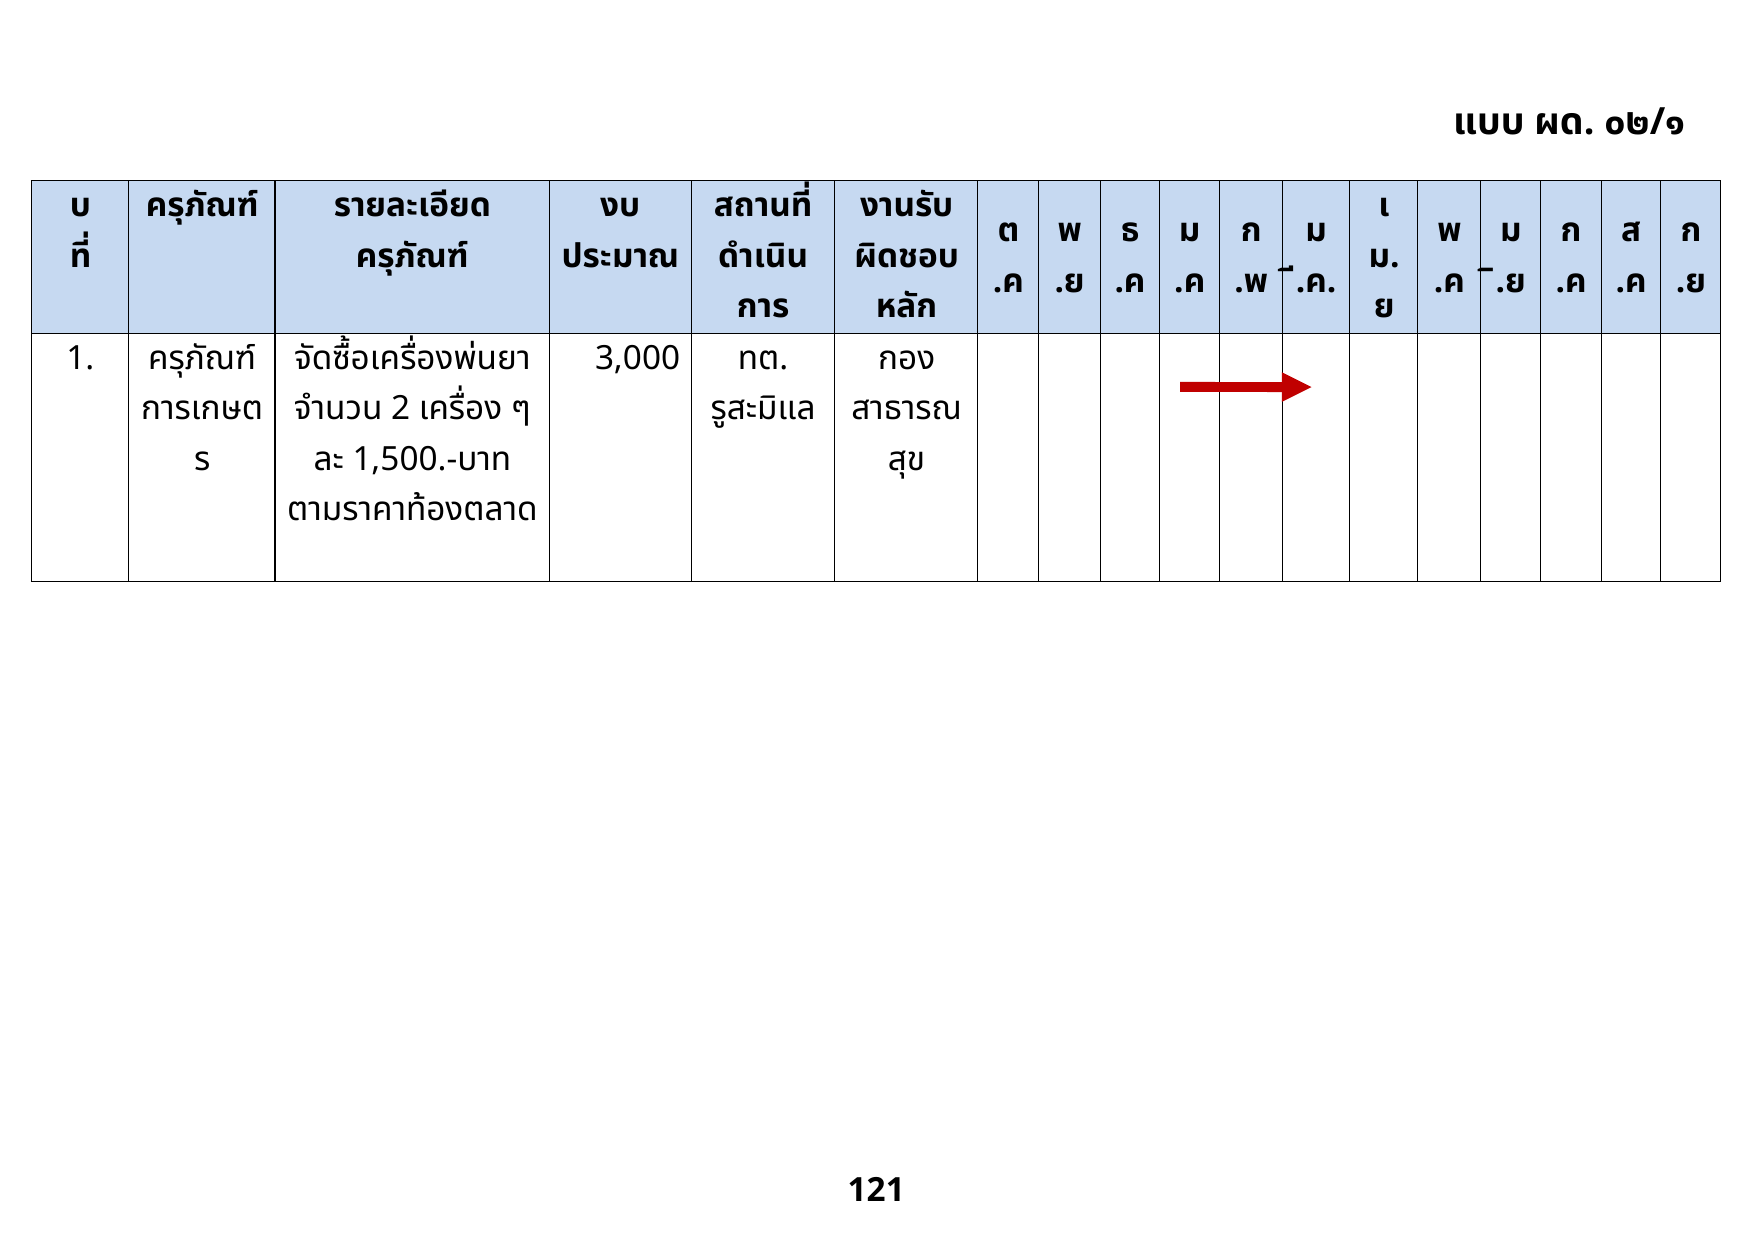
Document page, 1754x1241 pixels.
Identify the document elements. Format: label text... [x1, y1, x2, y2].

table_cell [1418, 334, 1480, 581]
table_cell มี.ค. [1283, 181, 1349, 333]
table_cell [978, 334, 1038, 581]
table_cell ม.ค [1160, 181, 1219, 333]
table_cell [1160, 334, 1219, 581]
table_cell [1602, 334, 1660, 581]
table_header ครุภัณฑ์ [129, 181, 274, 333]
table_cell ทต. รูสะมิแล [692, 334, 834, 581]
table_cell มิ.ย [1481, 181, 1540, 333]
table_cell [1220, 392, 1282, 581]
table_cell ก.พ [1220, 181, 1282, 333]
table_cell ส.ค [1602, 181, 1660, 333]
table_cell 3,000 [550, 334, 691, 581]
table_cell 1. [32, 334, 128, 581]
table_cell ก.ย [1661, 181, 1720, 333]
table_cell [1661, 334, 1720, 581]
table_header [835, 181, 977, 333]
table_cell ธ.ค [1101, 181, 1159, 333]
table_cell [1481, 334, 1540, 581]
table_cell พ.ย [1039, 181, 1100, 333]
table_cell กองสาธารณสุข [835, 334, 977, 581]
table_cell [1101, 334, 1159, 581]
table_cell [1541, 334, 1601, 581]
table_header ลำดับ ที่ [32, 181, 128, 333]
table_cell [1283, 334, 1349, 581]
table_header รายละเอียดครุภัณฑ์ [276, 181, 549, 333]
table_cell จัดซื้อเครื่องพ่นยา จำนวน 2 เครื่อง ๆ ละ 1,500.-บาท ตามราคาท้องตลาด [276, 334, 549, 581]
table_cell ครุภัณฑ์การเกษตร [129, 334, 274, 581]
table_cell [1350, 334, 1417, 581]
table_cell [1039, 334, 1100, 581]
table_header สถานที่ ดำเนินการ [692, 181, 834, 333]
table_cell พ.ค [1418, 181, 1480, 333]
table_cell ก.ค [1541, 181, 1601, 333]
table_cell เม.ย [1350, 181, 1417, 333]
table_cell ต.ค [978, 181, 1038, 333]
table_header งบประมาณ [550, 181, 691, 333]
table_cell [1220, 334, 1282, 382]
